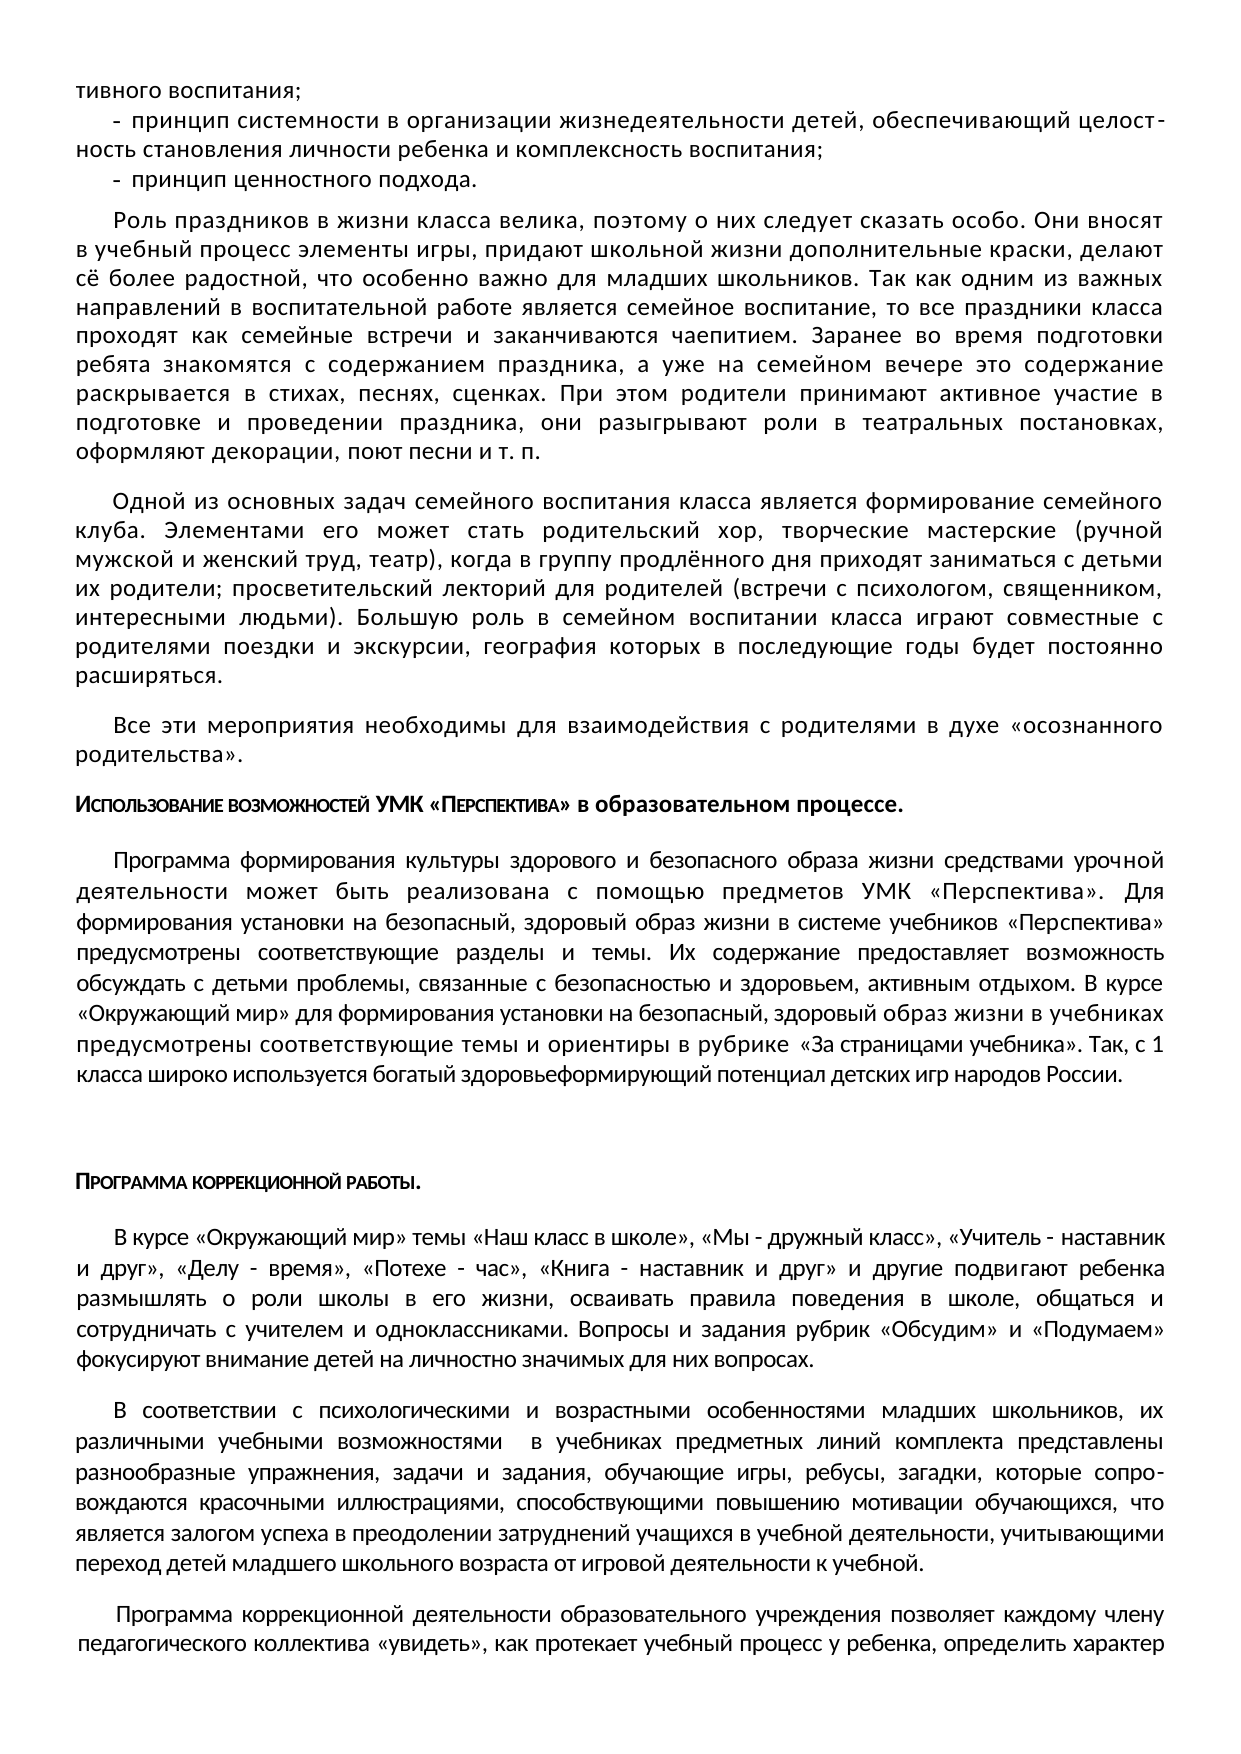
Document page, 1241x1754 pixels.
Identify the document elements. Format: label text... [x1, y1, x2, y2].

text Программа коррекционной работы. [75, 1165, 1161, 1196]
text Программа формирования культуры здорового и безопасного образа жизни средствами урочной деятельности может быть реализована с помощью предметов УМК «Перспектива». Для формирования установки на безопасный, здоровый образ жизни в системе учебников «Перспектива» предусмотрены соответствующие разделы и темы. Их содержание предоставляет возможность обсуждать с детьми проблемы, связанные с безопасностью и здоровьем, активным отдыхом. В курсе «Окружающий мир» для формирования установки на безопасный, здоровый образ жизни в учебниках предусмотрены соответствующие темы и ориентиры в рубрике «За страницами учебника». Так, с 1 класса широко используется богатый здоровьеформирующий потенциал детских игр народов России. [76, 844, 1164, 1089]
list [76, 75, 1165, 104]
text В курсе «Окружающий мир» темы «Наш класс в школе», «Мы - дружный класс», «Учитель - наставник и друг», «Делу - время», «Потехе - час», «Книга - наставник и друг» и другие подвигают ребенка размышлять о роли школы в его жизни, осваивать правила поведения в школе, общаться и сотрудничать с учителем и одноклассниками. Вопросы и задания рубрик «Обсудим» и «Подумаем» фокусируют внимание детей на личностно значимых для них вопросах. [76, 1221, 1165, 1374]
text Все эти мероприятия необходимы для взаимодействия с родителями в духе «осознанного родительства». [75, 710, 1165, 768]
text Использование возможностей УМК «Перспектива» в образовательном процессе. [75, 789, 1163, 819]
list принцип системности в организации жизнедеятельности детей, обеспечивающий целостность становления личности ребенка и комплексность воспитания; [76, 104, 1165, 163]
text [77, 1598, 1165, 1657]
text В соответствии с психологическими и возрастными особенностями младших школьников, их различными учебными возможностями в учебниках предметных линий комплекта представлены разнообразные упражнения, задачи и задания, обучающие игры, ребусы, загадки, которые сопровождаются красочными иллюстрациями, способствующими повышению мотивации обучающихся, что является залогом успеха в преодолении затруднений учащихся в учебной деятельности, учитывающими переход детей младшего школьного возраста от игровой деятельности к учебной. [75, 1394, 1164, 1578]
text Одной из основных задач семейного воспитания класса является формирование семейного клуба. Элементами его может стать родительский хор, творческие мастерские (ручной мужской и женский труд, театр), когда в группу продлённого дня приходят заниматься с детьми их родители; просветительский лекторий для родителей (встречи с психологом, священником, интересными людьми). Большую роль в семейном воспитании класса играют совместные с родителями поездки и экскурсии, география которых в последующие годы будет постоянно расширяться. [75, 486, 1165, 689]
list принцип ценностного подхода. [112, 163, 1165, 193]
text Роль праздников в жизни класса велика, поэтому о них следует сказать особо. Они вносят в учебный процесс элементы игры, придают школьной жизни дополнительные краски, делают сё более радостной, что особенно важно для младших школьников. Так как одним из важных направлений в воспитательной работе является семейное воспитание, то все праздники класса проходят как семейные встречи и заканчиваются чаепитием. Заранее во время подготовки ребята знакомятся с содержанием праздника, а уже на семейном вечере это содержание раскрывается в стихах, песнях, сценках. При этом родители принимают активное участие в подготовке и проведении праздника, они разыгрывают роли в театральных постановках, оформляют декорации, поют песни и т. п. [76, 205, 1165, 466]
